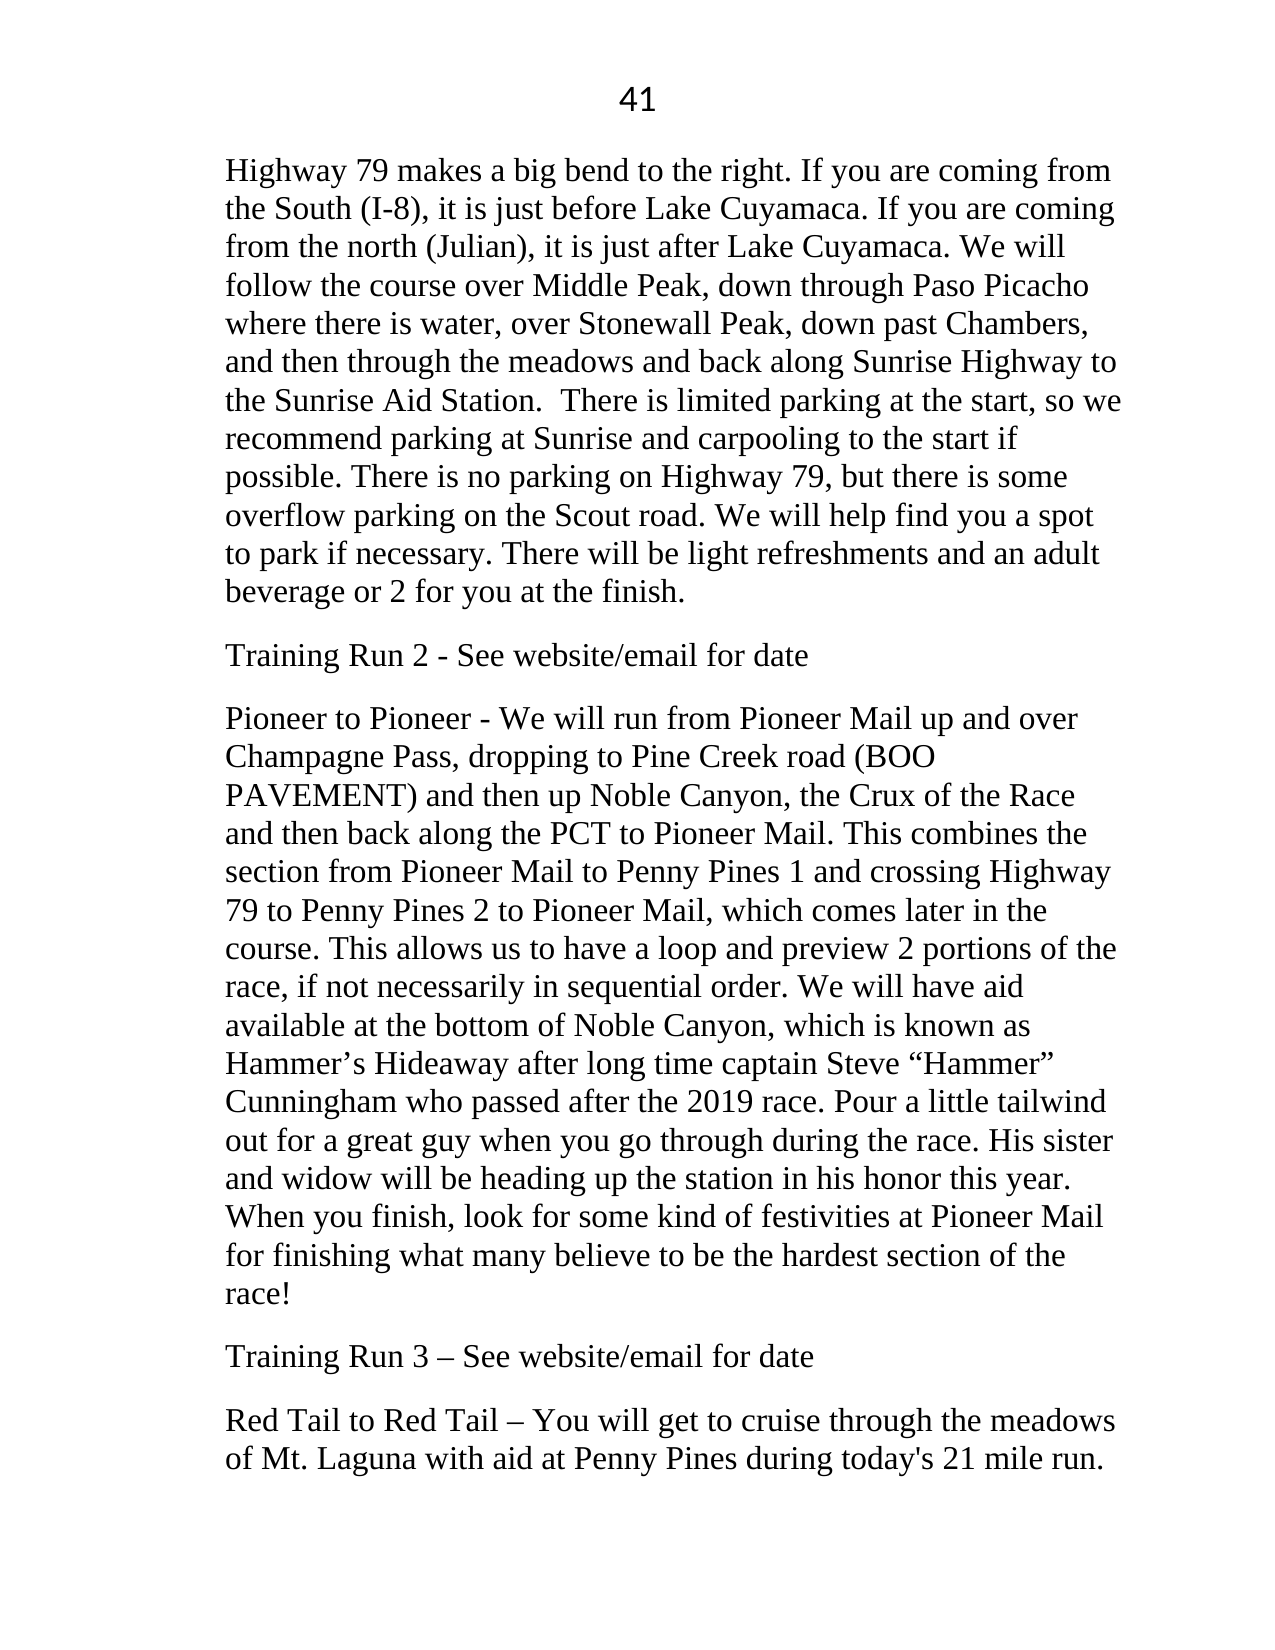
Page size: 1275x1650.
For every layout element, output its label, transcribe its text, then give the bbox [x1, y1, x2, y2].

text Pioneer to Pioneer - We will run from Pioneer Mail up and over Champagne Pass, dropping to Pine Creek road (BOO PAVEMENT) and then up Noble Canyon, the Crux of the Race and then back along the PCT to Pioneer Mail. This combines the section from Pioneer Mail to Penny Pines 1 and crossing Highway 79 to Penny Pines 2 to Pioneer Mail, which comes later in the course. This allows us to have a loop and preview 2 portions of the race, if not necessarily in sequential order. We will have aid available at the bottom of Noble Canyon, which is known as Hammer’s Hideaway after long time captain Steve “Hammer” Cunningham who passed after the 2019 race. Pour a little tailwind out for a great guy when you go through during the race. His sister and widow will be heading up the station in his honor this year. When you finish, look for some kind of festivities at Pioneer Mail for finishing what many believe to be the hardest section of the race! [225, 698, 1125, 1312]
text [225, 1400, 1125, 1477]
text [225, 150, 1125, 610]
text Training Run 2 - See website/email for date [225, 635, 1125, 673]
text Training Run 3 – See website/email for date [225, 1337, 1125, 1375]
